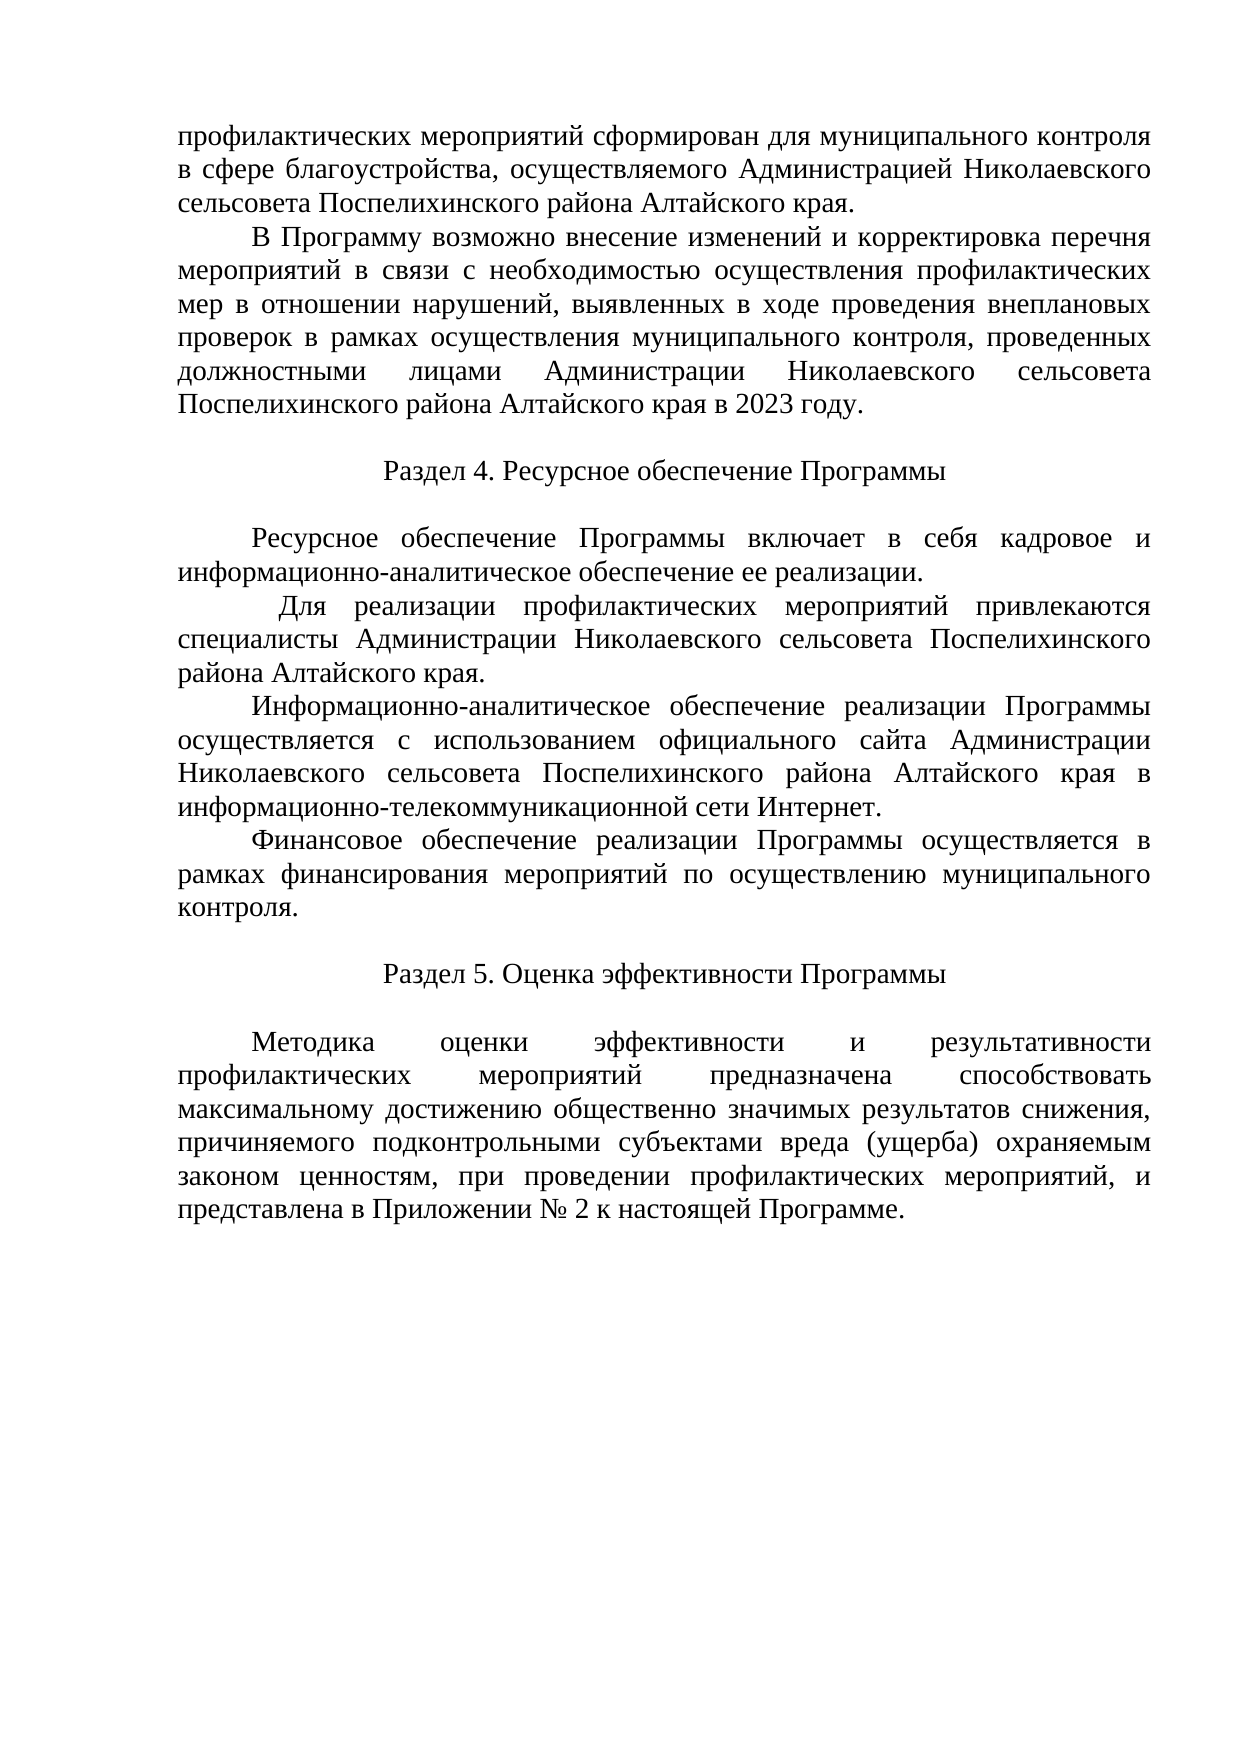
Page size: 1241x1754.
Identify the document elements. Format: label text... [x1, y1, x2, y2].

list В Программу возможно внесение изменений и корректировка перечня мероприятий в связи с необходимостью осуществления профилактических мер в отношении нарушений, выявленных в ходе проведения внеплановых проверок в рамках осуществления муниципального контроля, проведенных должностными лицами Администрации Николаевского сельсовета Поспелихинского района Алтайского края в 2023 году. [177, 219, 1152, 420]
text Методика оценки эффективности и результативности профилактических мероприятий предназначена способствовать максимальному достижению общественно значимых результатов снижения, причиняемого подконтрольными субъектами вреда (ущерба) охраняемым законом ценностям, при проведении профилактических мероприятий, и представлена в Приложении № 2 к настоящей Программе. [177, 1024, 1152, 1225]
text Раздел 5. Оценка эффективности Программы [177, 957, 1152, 990]
text Ресурсное обеспечение Программы включает в себя кадровое и информационно-аналитическое обеспечение ее реализации. [177, 521, 1152, 588]
text Для реализации профилактических мероприятий привлекаются специалисты Администрации Николаевского сельсовета Поспелихинского района Алтайского края. [177, 588, 1152, 688]
text Финансовое обеспечение реализации Программы осуществляется в рамках финансирования мероприятий по осуществлению муниципального контроля. [177, 822, 1152, 923]
text Информационно-аналитическое обеспечение реализации Программы осуществляется с использованием официального сайта Администрации Николаевского сельсовета Поспелихинского района Алтайского края в информационно-телекоммуникационной сети Интернет. [177, 688, 1152, 822]
text Раздел 4. Ресурсное обеспечение Программы [177, 453, 1152, 487]
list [177, 118, 1152, 219]
